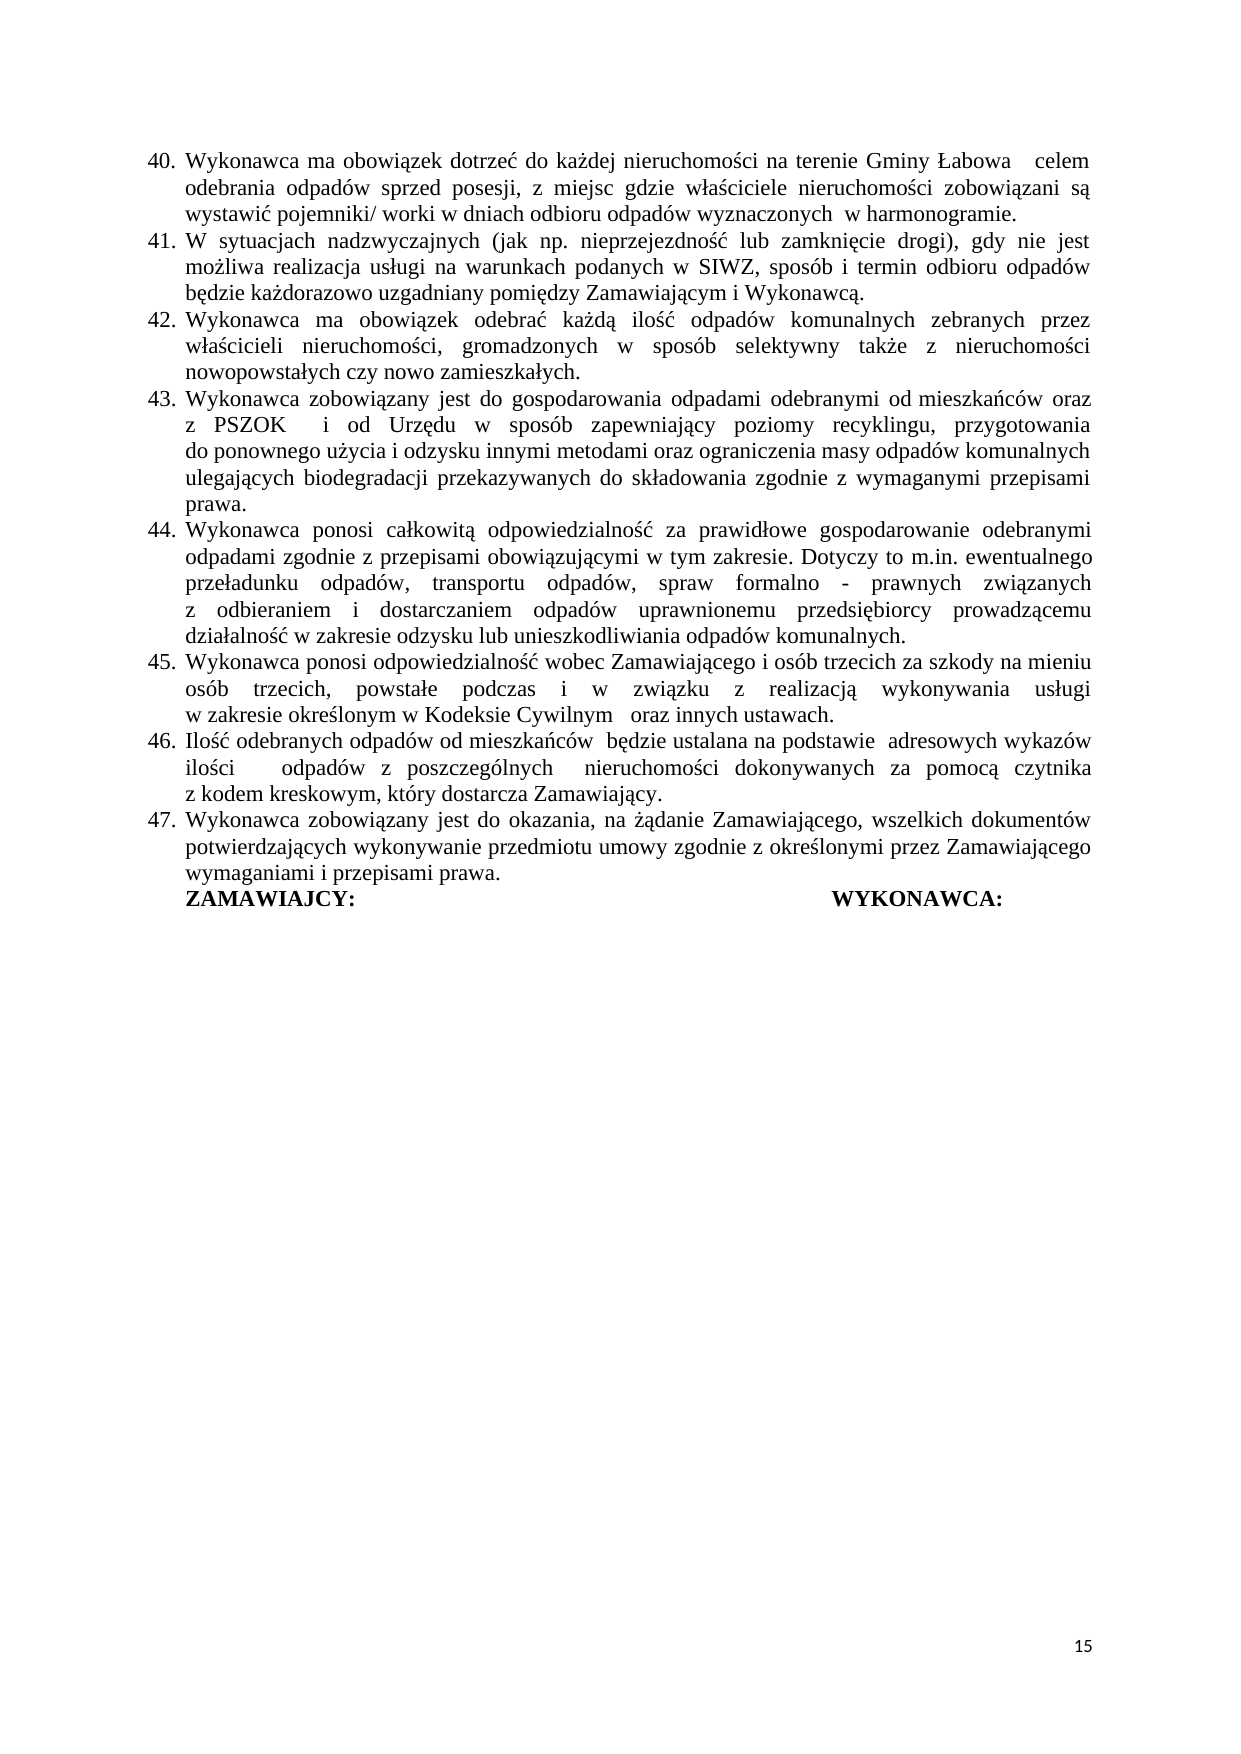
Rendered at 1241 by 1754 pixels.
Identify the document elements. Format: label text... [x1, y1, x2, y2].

list Wykonawca zobowiązany jest do gospodarowania odpadami odebranymi od mieszkańców oraz z PSZOK i od Urzędu w sposób zapewniający poziomy recyklingu, przygotowania do ponownego użycia i odzysku innymi metodami oraz ograniczenia masy odpadów komunalnych ulegających biodegradacji przekazywanych do składowania zgodnie z wymaganymi przepisami prawa. [148, 385, 1091, 517]
list Wykonawca ponosi odpowiedzialność wobec Zamawiającego i osób trzecich za szkody na mieniu osób trzecich, powstałe podczas i w związku z realizacją wykonywania usługi w zakresie określonym w Kodeksie Cywilnym oraz innych ustawach. [148, 648, 1093, 727]
list Ilość odebranych odpadów od mieszkańców będzie ustalana na podstawie adresowych wykazów ilości odpadów z poszczególnych nieruchomości dokonywanych za pomocą czytnika z kodem kreskowym, który dostarcza Zamawiający. [148, 727, 1093, 806]
list Wykonawca ponosi całkowitą odpowiedzialność za prawidłowe gospodarowanie odebranymi odpadami zgodnie z przepisami obowiązującymi w tym zakresie. Dotyczy to m.in. ewentualnego przeładunku odpadów, transportu odpadów, spraw formalno - prawnych związanych z odbieraniem i dostarczaniem odpadów uprawnionemu przedsiębiorcy prowadzącemu działalność w zakresie odzysku lub unieszkodliwiania odpadów komunalnych. [148, 517, 1093, 648]
list Wykonawca zobowiązany jest do okazania, na żądanie Zamawiającego, wszelkich dokumentów potwierdzających wykonywanie przedmiotu umowy zgodnie z określonymi przez Zamawiającego wymaganiami i przepisami prawa. [148, 806, 1093, 886]
text ZAMAWIAJCY: WYKONAWCA: [185, 886, 1093, 912]
list Wykonawca ma obowiązek dotrzeć do każdej nieruchomości na terenie Gminy Łabowa celem odebrania odpadów sprzed posesji, z miejsc gdzie właściciele nieruchomości zobowiązani są wystawić pojemniki/ worki w dniach odbioru odpadów wyznaczonych w harmonogramie. [147, 148, 1091, 227]
list Wykonawca ma obowiązek odebrać każdą ilość odpadów komunalnych zebranych przez właścicieli nieruchomości, gromadzonych w sposób selektywny także z nieruchomości nowopowstałych czy nowo zamieszkałych. [148, 306, 1091, 385]
list W sytuacjach nadzwyczajnych (jak np. nieprzejezdność lub zamknięcie drogi), gdy nie jest możliwa realizacja usługi na warunkach podanych w SIWZ, sposób i termin odbioru odpadów będzie każdorazowo uzgadniany pomiędzy Zamawiającym i Wykonawcą. [148, 227, 1091, 306]
